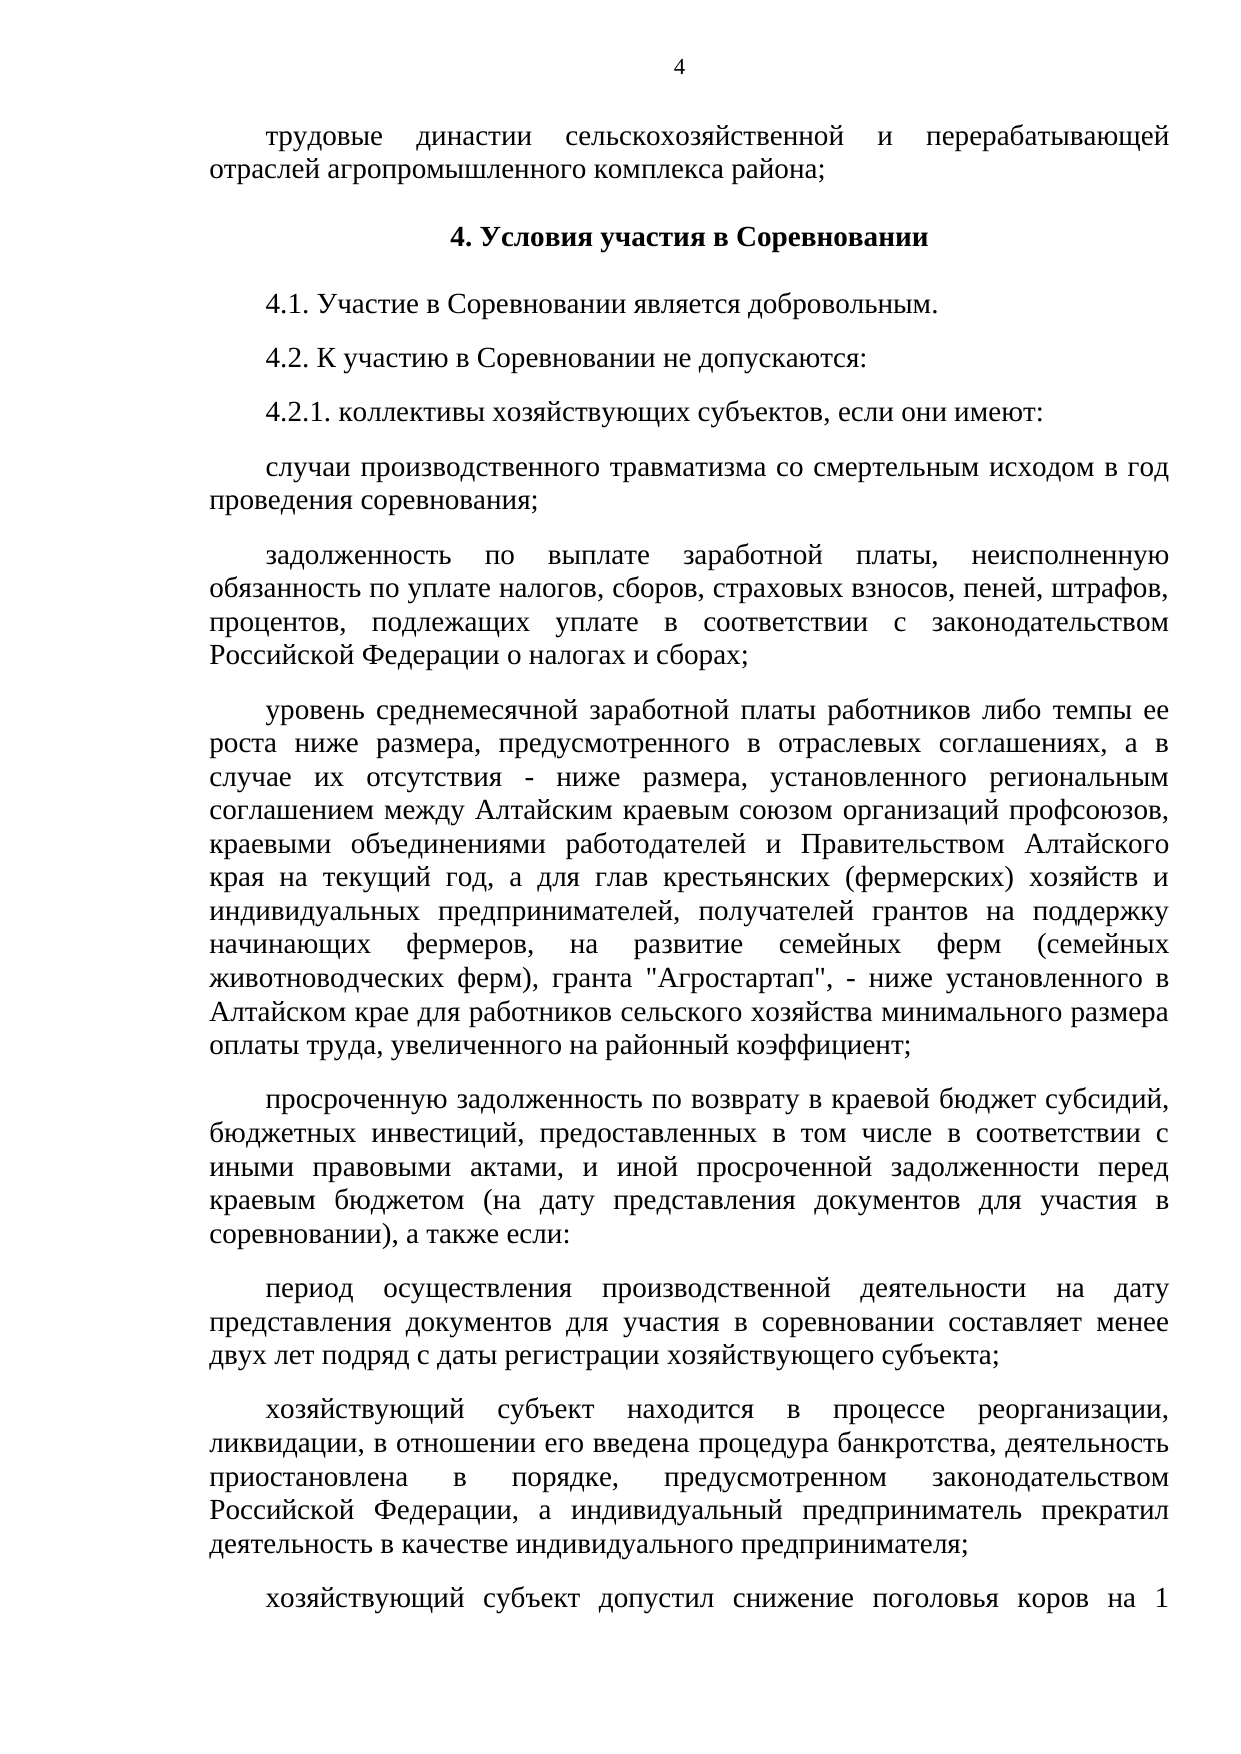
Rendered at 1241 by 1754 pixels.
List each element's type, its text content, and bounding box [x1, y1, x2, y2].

title 4. Условия участия в Соревновании [209, 219, 1170, 252]
text просроченную задолженность по возврату в краевой бюджет субсидий, бюджетных инвестиций, предоставленных в том числе в соответствии с иными правовыми актами, и иной просроченной задолженности перед краевым бюджетом (на дату представления документов для участия в соревновании), а также если: [209, 1082, 1170, 1249]
text 4.2. К участию в Соревновании не допускаются: [209, 340, 1170, 374]
text трудовые династии сельскохозяйственной и перерабатывающей отраслей агропромышленного комплекса района; [209, 118, 1170, 185]
text уровень среднемесячной заработной платы работников либо темпы ее роста ниже размера, предусмотренного в отраслевых соглашениях, а в случае их отсутствия - ниже размера, установленного региональным соглашением между Алтайским краевым союзом организаций профсоюзов, краевыми объединениями работодателей и Правительством Алтайского края на текущий год, а для глав крестьянских (фермерских) хозяйств и индивидуальных предпринимателей, получателей грантов на поддержку начинающих фермеров, на развитие семейных ферм (семейных животноводческих ферм), гранта "Агростартап", - ниже установленного в Алтайском крае для работников сельского хозяйства минимального размера оплаты труда, увеличенного на районный коэффициент; [209, 692, 1170, 1061]
text 4.1. Участие в Соревновании является добровольным. [209, 286, 1170, 319]
text задолженность по выплате заработной платы, неисполненную обязанность по уплате налогов, сборов, страховых взносов, пеней, штрафов, процентов, подлежащих уплате в соответствии с законодательством Российской Федерации о налогах и сборах; [209, 537, 1170, 671]
text 4.2.1. коллективы хозяйствующих субъектов, если они имеют: [209, 394, 1170, 428]
text период осуществления производственной деятельности на дату представления документов для участия в соревновании составляет менее двух лет подряд с даты регистрации хозяйствующего субъекта; [209, 1270, 1170, 1371]
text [209, 1580, 1170, 1614]
text хозяйствующий субъект находится в процессе реорганизации, ликвидации, в отношении его введена процедура банкротства, деятельность приостановлена в порядке, предусмотренном законодательством Российской Федерации, а индивидуальный предприниматель прекратил деятельность в качестве индивидуального предпринимателя; [209, 1392, 1170, 1559]
text случаи производственного травматизма со смертельным исходом в год проведения соревнования; [209, 449, 1170, 516]
